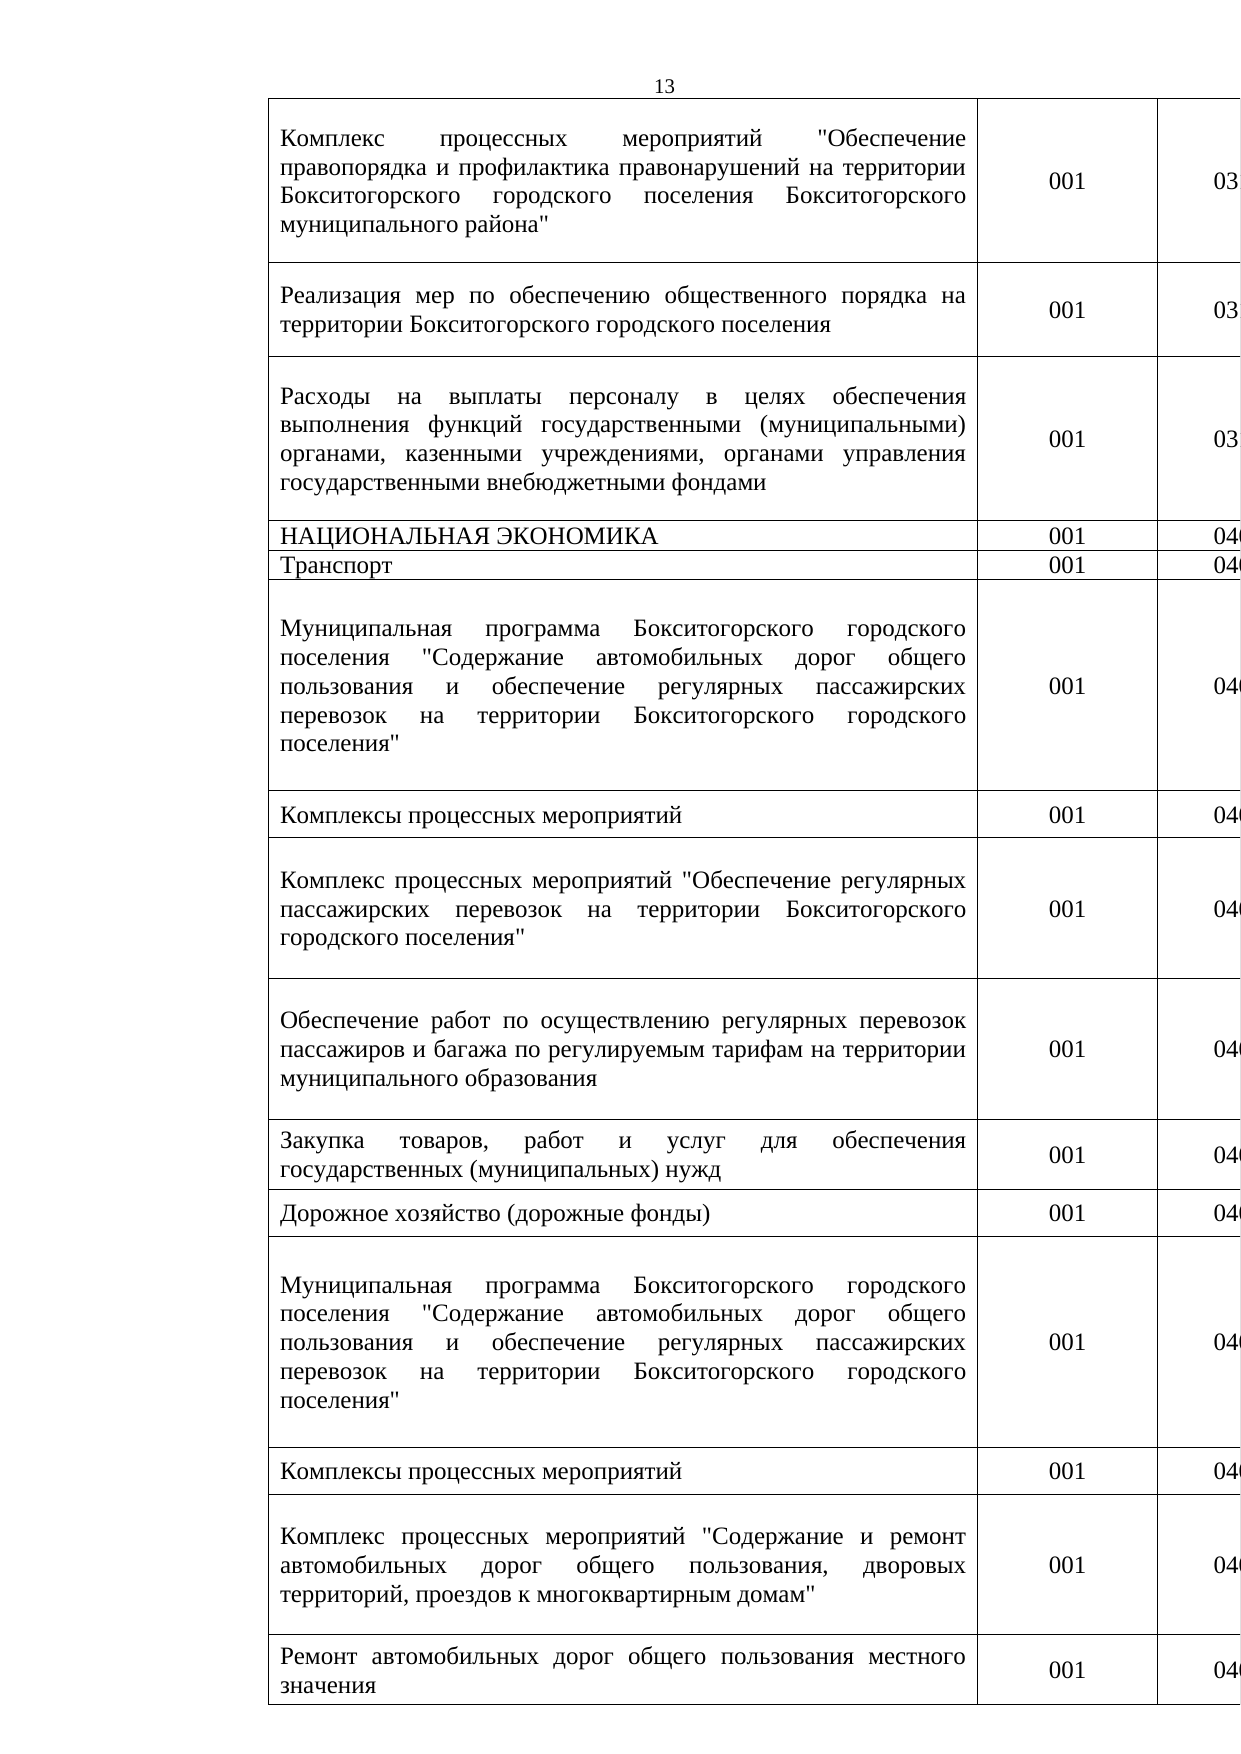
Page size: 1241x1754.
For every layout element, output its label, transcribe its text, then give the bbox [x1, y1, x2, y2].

table_cell Реализация мер по обеспечению общественного порядка на территории Бокситогорского городского поселения [269, 263, 977, 356]
table_cell Закупка товаров, работ и услуг для обеспечения государственных (муниципальных) нужд [269, 1120, 977, 1189]
table_cell 001 [978, 979, 1157, 1118]
table_cell Обеспечение работ по осуществлению регулярных перевозок пассажиров и багажа по регулируемым тарифам на территории муниципального образования [269, 979, 977, 1118]
table_cell 0408 [1158, 580, 1240, 790]
table_cell 001 [978, 357, 1157, 520]
table_cell 0408 [1158, 551, 1240, 579]
table_cell Комплекс процессных мероприятий "Обеспечение регулярных пассажирских перевозок на территории Бокситогорского городского поселения" [269, 838, 977, 978]
table_cell 001 [978, 551, 1157, 579]
table_cell 0409 [1158, 1635, 1240, 1704]
table_cell 0409 [1158, 1190, 1240, 1236]
table_cell 001 [978, 99, 1157, 262]
table_cell 0409 [1158, 1237, 1240, 1447]
table_cell 001 [978, 1448, 1157, 1493]
table_cell Комплексы процессных мероприятий [269, 791, 977, 837]
table_cell 0408 [1158, 791, 1240, 837]
table_cell Муниципальная программа Бокситогорского городского поселения "Содержание автомобильных дорог общего пользования и обеспечение регулярных пассажирских перевозок на территории Бокситогорского городского поселения" [269, 580, 977, 790]
table_cell Транспорт [269, 551, 977, 579]
table_cell Комплекс процессных мероприятий "Содержание и ремонт автомобильных дорог общего пользования, дворовых территорий, проездов к многоквартирным домам" [269, 1495, 977, 1634]
table_cell Расходы на выплаты персоналу в целях обеспечения выполнения функций государственными (муниципальными) органами, казенными учреждениями, органами управления государственными внебюджетными фондами [269, 357, 977, 520]
table_cell 001 [978, 1495, 1157, 1634]
table_cell Комплекс процессных мероприятий "Обеспечение правопорядка и профилактика правонарушений на территории Бокситогорского городского поселения Бокситогорского муниципального района" [269, 99, 977, 262]
table_cell Дорожное хозяйство (дорожные фонды) [269, 1190, 977, 1236]
table_cell Комплексы процессных мероприятий [269, 1448, 977, 1493]
table_cell 001 [978, 263, 1157, 356]
table_cell 001 [978, 1190, 1157, 1236]
table_cell Муниципальная программа Бокситогорского городского поселения "Содержание автомобильных дорог общего пользования и обеспечение регулярных пассажирских перевозок на территории Бокситогорского городского поселения" [269, 1237, 977, 1447]
table_cell 001 [978, 791, 1157, 837]
table_cell 0409 [1158, 1495, 1240, 1634]
table_cell 0408 [1158, 838, 1240, 978]
table_cell 001 [978, 521, 1157, 549]
table_cell 001 [978, 1635, 1157, 1704]
table_cell 001 [978, 1120, 1157, 1189]
table_cell 0408 [1158, 979, 1240, 1118]
table_cell 0314 [1158, 263, 1240, 356]
table_cell Ремонт автомобильных дорог общего пользования местного значения [269, 1635, 977, 1704]
table_cell 001 [978, 838, 1157, 978]
table_cell 0314 [1158, 99, 1240, 262]
table_cell 0400 [1158, 521, 1240, 549]
table_cell 0408 [1158, 1120, 1240, 1189]
table_cell 0409 [1158, 1448, 1240, 1493]
table_cell 001 [978, 580, 1157, 790]
table_cell 0314 [1158, 357, 1240, 520]
table_cell 001 [978, 1237, 1157, 1447]
table_cell НАЦИОНАЛЬНАЯ ЭКОНОМИКА [269, 521, 977, 549]
